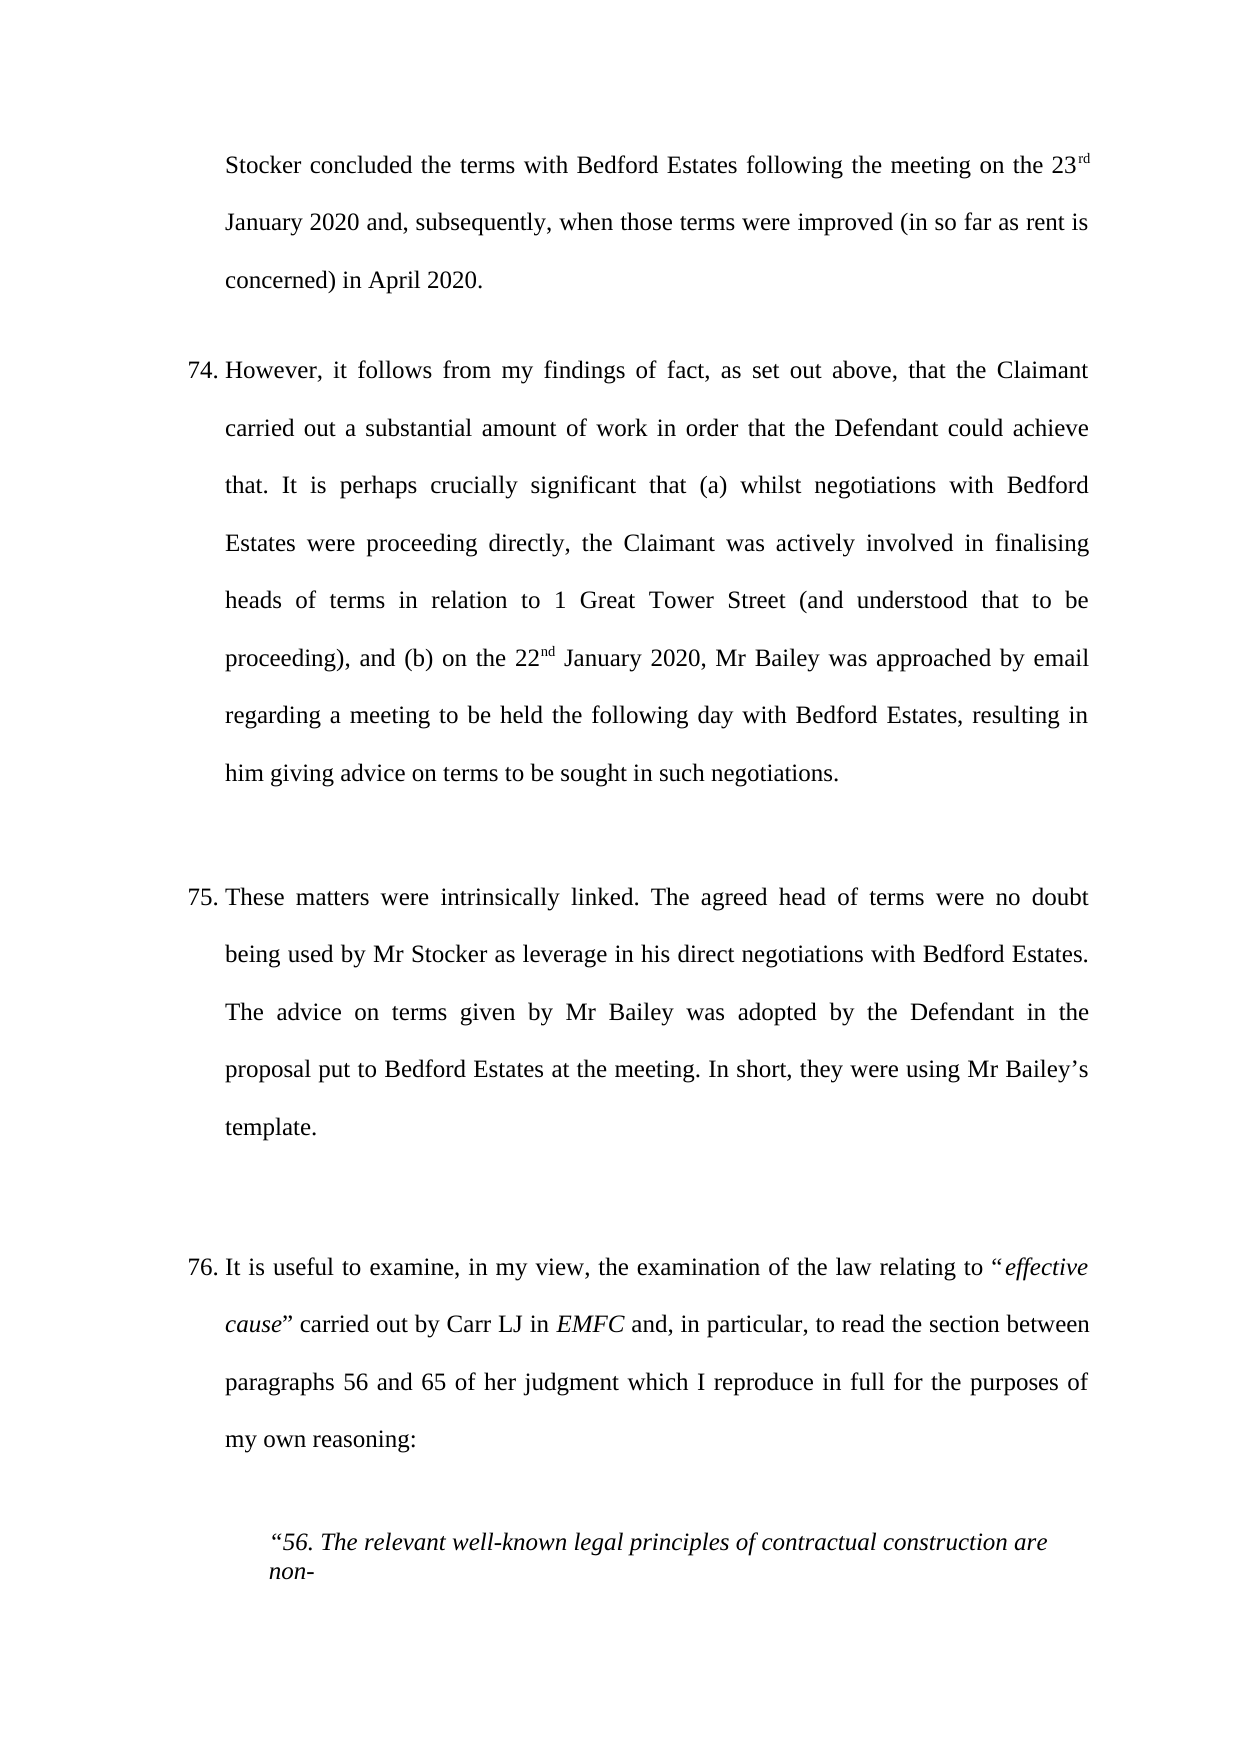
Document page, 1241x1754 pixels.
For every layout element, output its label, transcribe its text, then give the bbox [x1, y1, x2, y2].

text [269, 1527, 1090, 1584]
list However, it follows from my findings of fact, as set out above, that the Claimant carried out a substantial amount of work in order that the Defendant could achieve that. It is perhaps crucially significant that (a) whilst negotiations with Bedford Estates were proceeding directly, the Claimant was actively involved in finalising heads of terms in relation to 1 Great Tower Street (and understood that to be proceeding), and (b) on the 22nd January 2020, Mr Bailey was approached by email regarding a meeting to be held the following day with Bedford Estates, resulting in him giving advice on terms to be sought in such negotiations. [187, 356, 1090, 787]
list It is useful to examine, in my view, the examination of the law relating to “effective cause” carried out by Carr LJ in EMFC and, in particular, to read the section between paragraphs 56 and 65 of her judgment which I reproduce in full for the purposes of my own reasoning: [187, 1252, 1090, 1453]
list These matters were intrinsically linked. The agreed head of terms were no doubt being used by Mr Stocker as leverage in his direct negotiations with Bedford Estates. The advice on terms given by Mr Bailey was adopted by the Defendant in the proposal put to Bedford Estates at the meeting. In short, they were using Mr Bailey’s template. [187, 882, 1090, 1140]
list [187, 150, 1090, 294]
